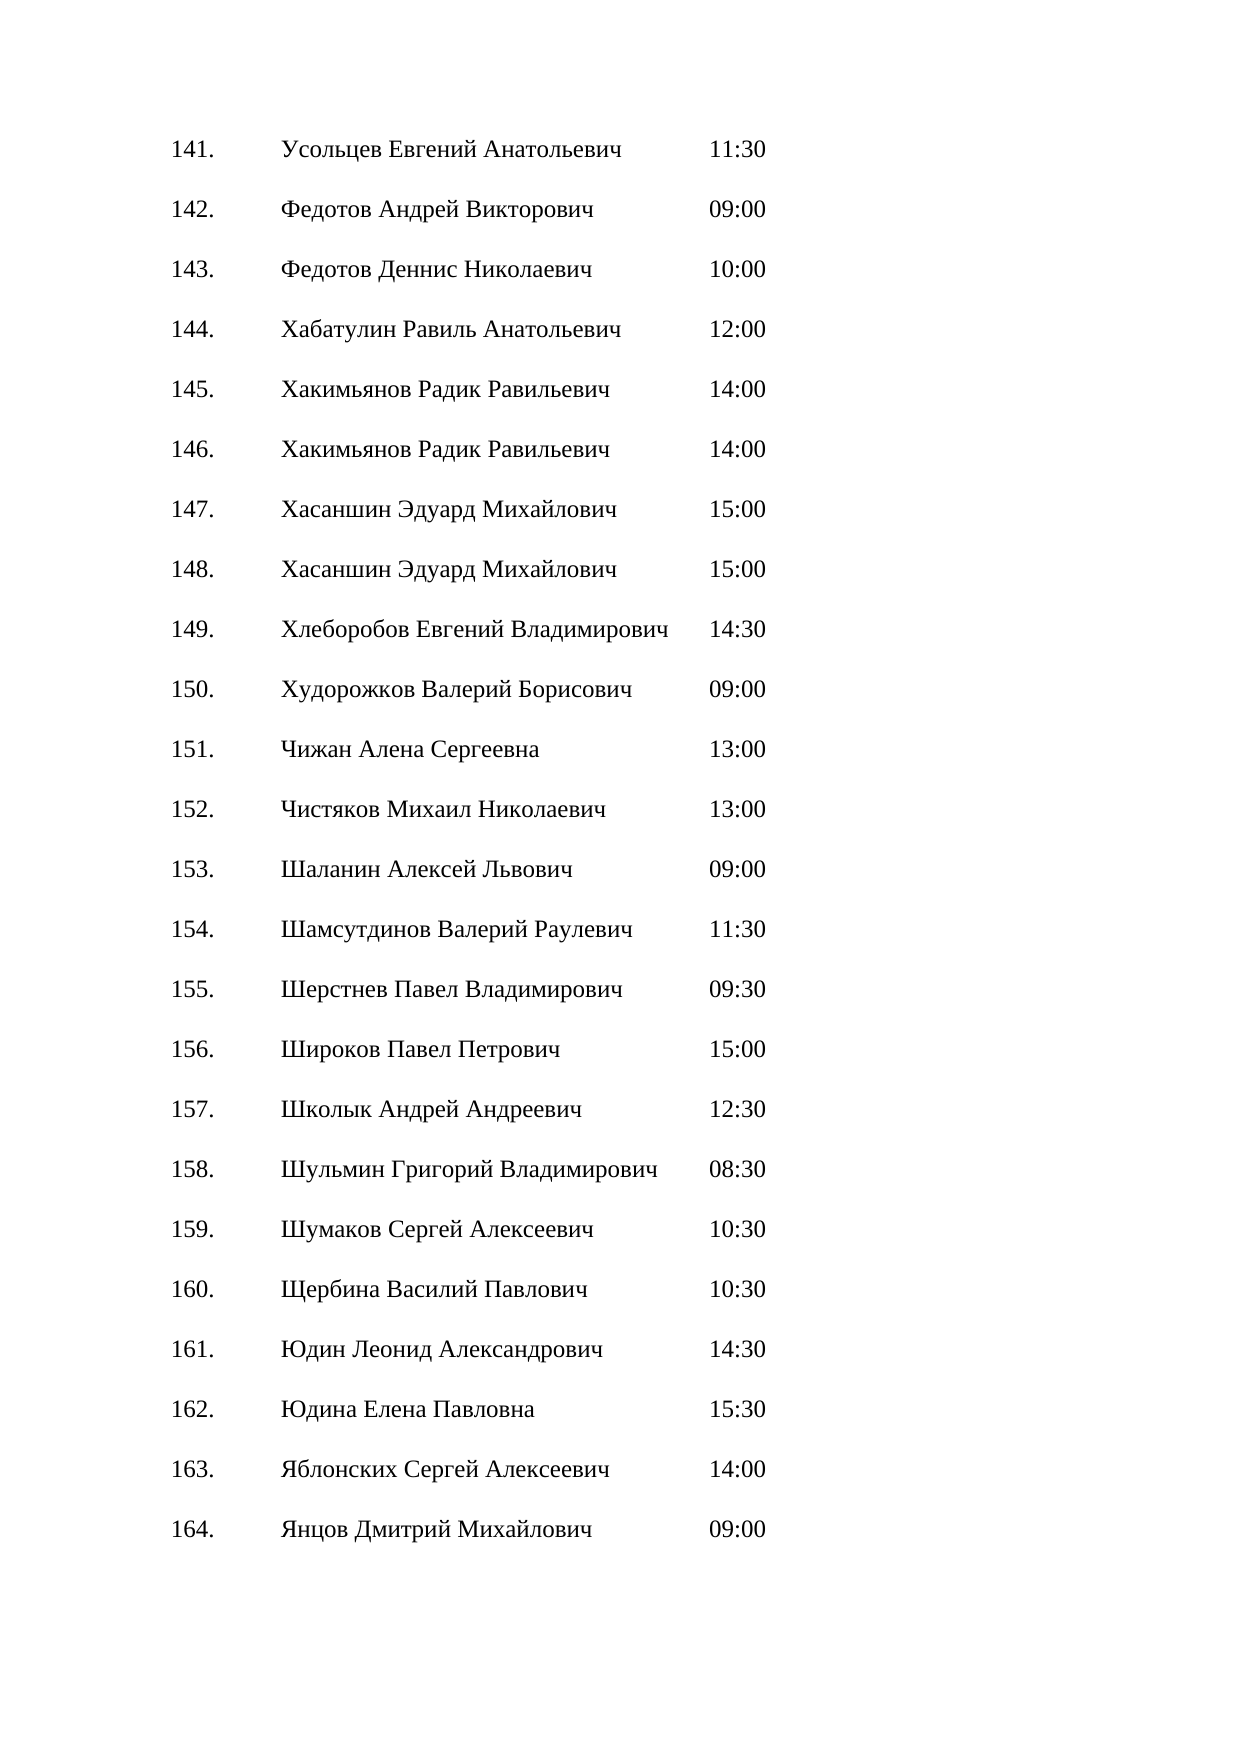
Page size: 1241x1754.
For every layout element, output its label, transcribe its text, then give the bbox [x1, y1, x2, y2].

table_cell Чижан Алена Сергеевна [118, 718, 693, 778]
table_cell 11:30 [693, 898, 1240, 958]
table_cell Хабатулин Равиль Анатольевич [118, 298, 693, 358]
table_cell Шаланин Алексей Львович [118, 838, 693, 898]
table_cell 14:00 [693, 418, 1240, 478]
table_cell Янцов Дмитрий Михайлович [118, 1498, 693, 1558]
table_cell 11:30 [693, 118, 1240, 178]
table_cell 12:00 [693, 298, 1240, 358]
table_cell Яблонских Сергей Алексеевич [118, 1438, 693, 1498]
table_cell Шумаков Сергей Алексеевич [118, 1198, 693, 1258]
table_cell 10:00 [693, 238, 1240, 298]
table_cell 15:00 [693, 1018, 1240, 1078]
table_cell Шамсутдинов Валерий Раулевич [118, 898, 693, 958]
table_cell Федотов Деннис Николаевич [118, 238, 693, 298]
table_cell 09:30 [693, 958, 1240, 1018]
table_cell 10:30 [693, 1258, 1240, 1318]
table_cell 15:00 [693, 538, 1240, 598]
table_cell 09:00 [693, 838, 1240, 898]
table_cell Щербина Василий Павлович [118, 1258, 693, 1318]
table_cell Хасаншин Эдуард Михайлович [118, 478, 693, 538]
table_cell Шульмин Григорий Владимирович [118, 1138, 693, 1198]
table_cell 14:00 [693, 358, 1240, 418]
table_cell 14:00 [693, 1438, 1240, 1498]
table_cell 13:00 [693, 778, 1240, 838]
table_cell Юдина Елена Павловна [118, 1378, 693, 1438]
table_cell 08:30 [693, 1138, 1240, 1198]
table_cell Чистяков Михаил Николаевич [118, 778, 693, 838]
table_cell 15:30 [693, 1378, 1240, 1438]
table_cell Худорожков Валерий Борисович [118, 658, 693, 718]
table_cell Хакимьянов Радик Равильевич [118, 358, 693, 418]
table_cell Хасаншин Эдуард Михайлович [118, 538, 693, 598]
table_cell 09:00 [693, 658, 1240, 718]
table_cell 09:00 [693, 178, 1240, 238]
table_cell 14:30 [693, 1318, 1240, 1378]
table_cell Усольцев Евгений Анатольевич [118, 118, 693, 178]
table_cell Школык Андрей Андреевич [118, 1078, 693, 1138]
table_cell Хакимьянов Радик Равильевич [118, 418, 693, 478]
table_cell 09:00 [693, 1498, 1240, 1558]
table_cell 10:30 [693, 1198, 1240, 1258]
table_cell 14:30 [693, 598, 1240, 658]
table_cell Шерстнев Павел Владимирович [118, 958, 693, 1018]
table_cell Широков Павел Петрович [118, 1018, 693, 1078]
table_cell Хлеборобов Евгений Владимирович [118, 598, 693, 658]
table_cell Федотов Андрей Викторович [118, 178, 693, 238]
table_cell 12:30 [693, 1078, 1240, 1138]
table_cell 13:00 [693, 718, 1240, 778]
table_cell 15:00 [693, 478, 1240, 538]
table_cell Юдин Леонид Александрович [118, 1318, 693, 1378]
